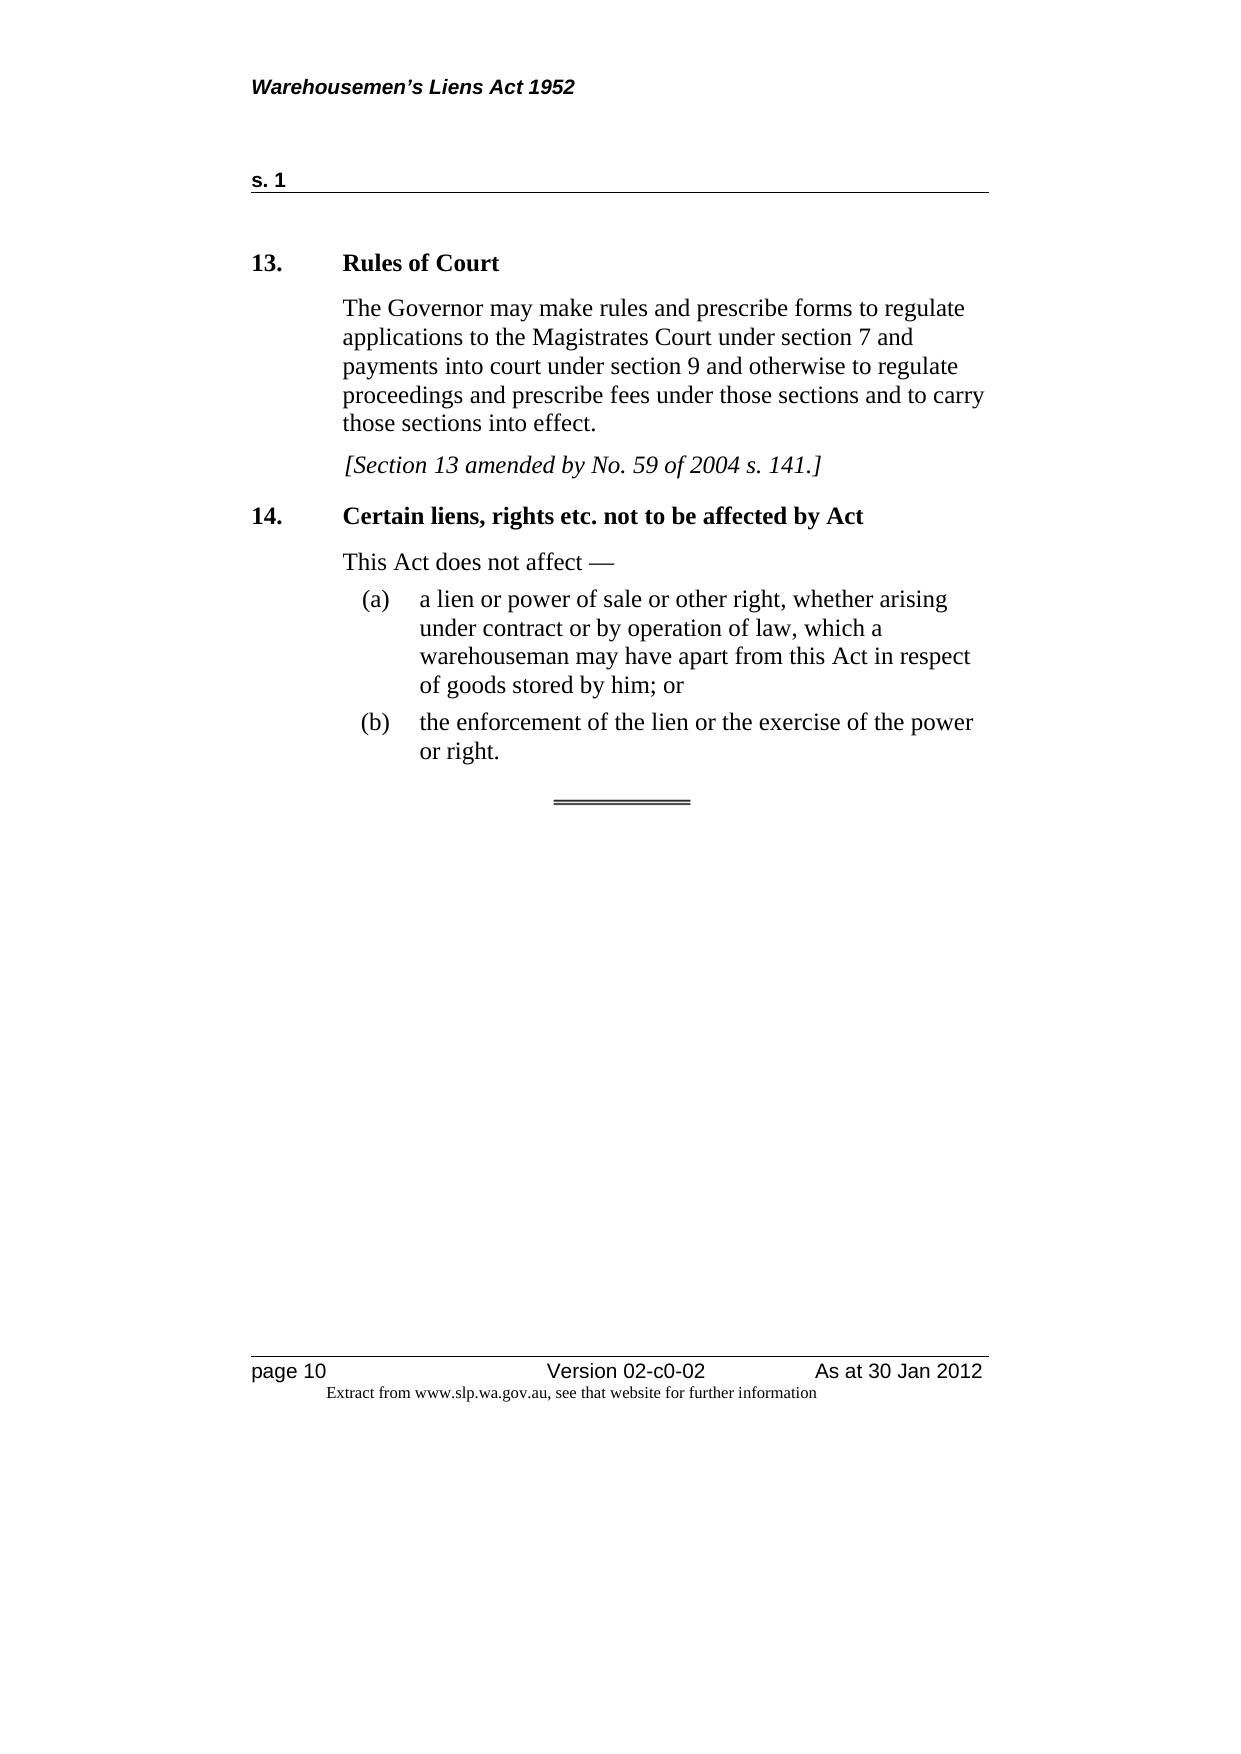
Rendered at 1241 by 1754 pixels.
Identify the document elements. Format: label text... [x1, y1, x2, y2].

text This Act does not affect — [251, 547, 989, 576]
picture [543, 789, 697, 818]
text (a) a lien or power of sale or other right, whether arising under contract or by operation of law, which a warehouseman may have apart from this Act in respect of goods stored by him; or [251, 584, 989, 699]
subtitle 14. Certain liens, rights etc. not to be affected by Act [251, 501, 989, 530]
text (b) the enforcement of the lien or the exercise of the power or right. [251, 707, 989, 765]
text [Section 13 amended by No. 59 of 2004 s. 141.] [251, 450, 989, 478]
text The Governor may make rules and prescribe forms to regulate applications to the under section 7 and payments into court under section 9 and otherwise to regulate proceedings and prescribe fees under those sections and to carry those sections into effect. [251, 293, 989, 437]
subtitle 13. Rules of Court [251, 248, 989, 277]
